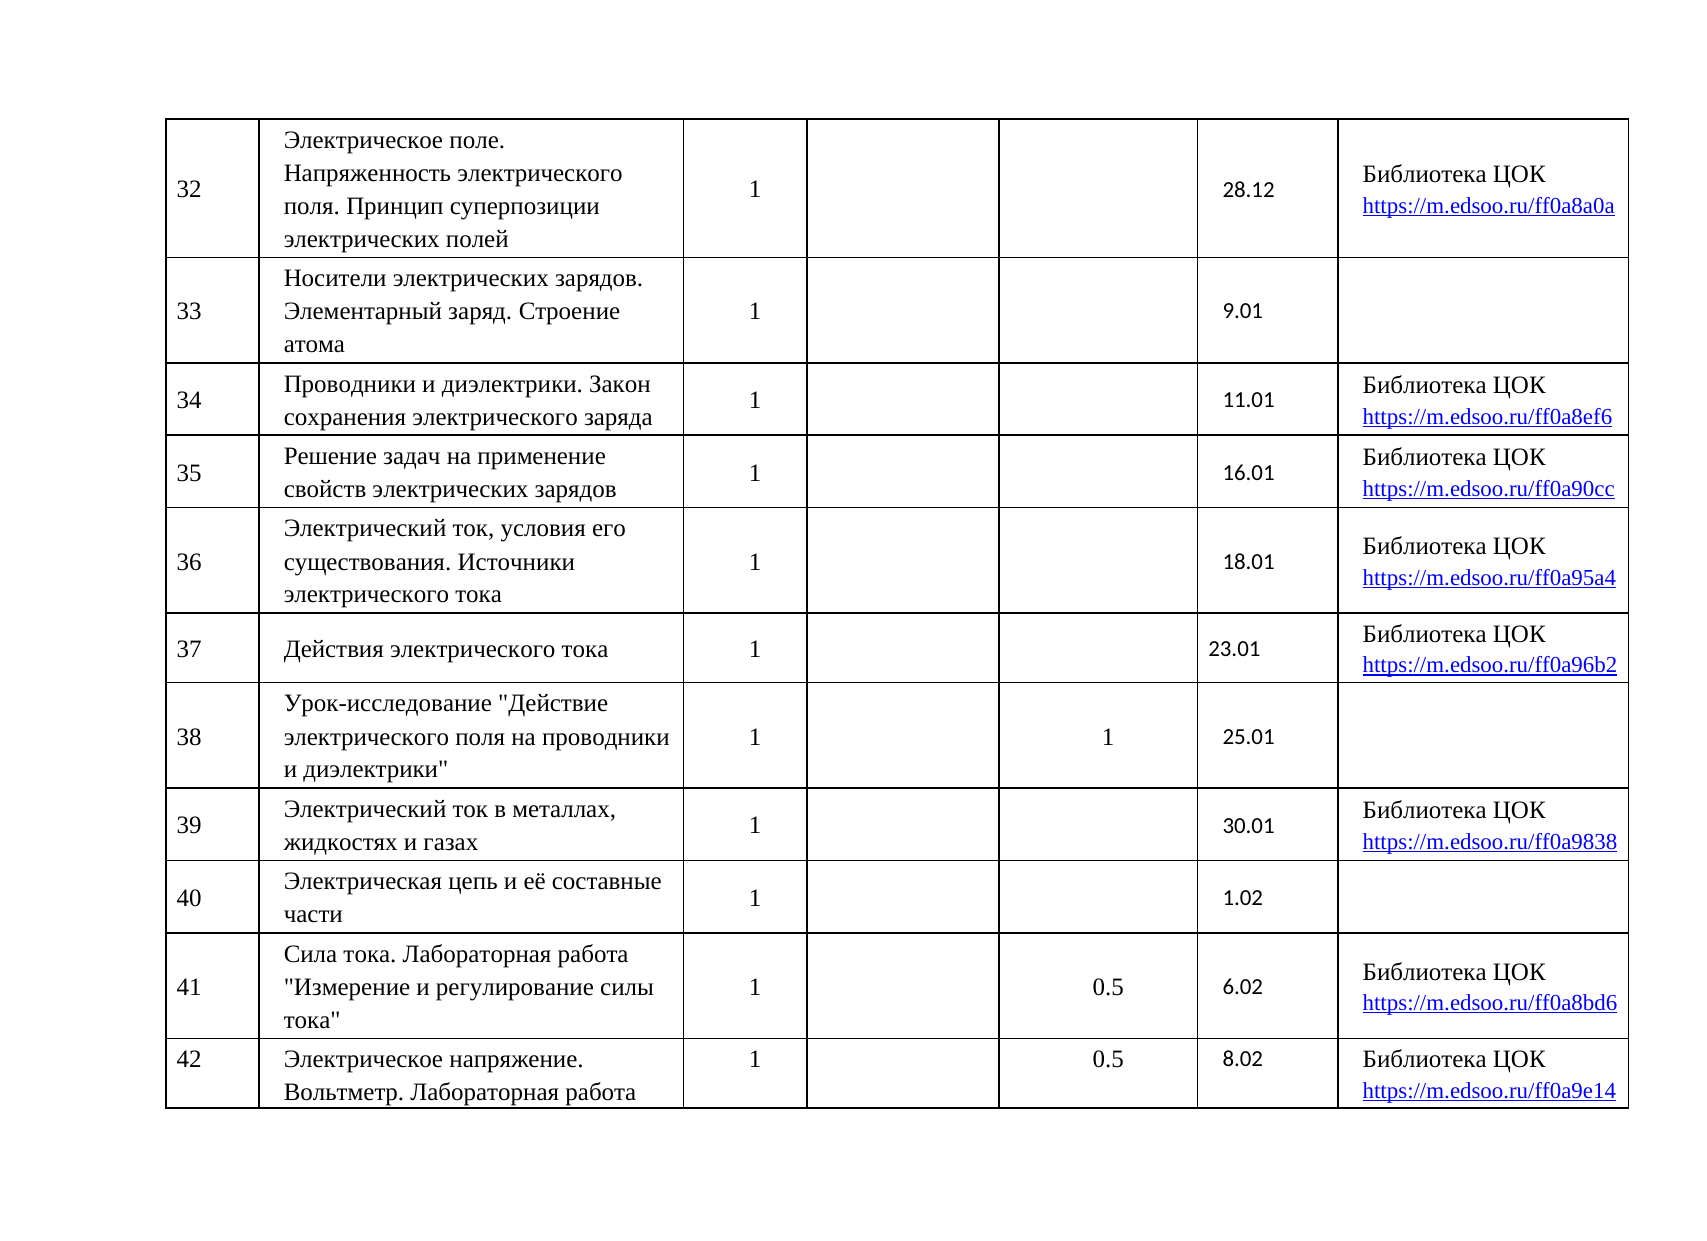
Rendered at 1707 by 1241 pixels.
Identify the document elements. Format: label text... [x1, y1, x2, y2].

table_cell 8.02 [1198, 1039, 1337, 1107]
table_cell 35 [167, 436, 258, 507]
table_cell 0.5 [1000, 934, 1197, 1037]
table_cell [808, 683, 998, 787]
table_cell [1000, 436, 1197, 507]
table_cell 28.12 [1198, 120, 1337, 257]
table_cell 1 [684, 861, 806, 932]
table_cell 42 [167, 1039, 258, 1107]
table_cell [808, 614, 998, 682]
table_cell [808, 861, 998, 932]
table_cell 1 [684, 508, 806, 612]
table_cell [1000, 789, 1197, 859]
table_cell [1000, 120, 1197, 257]
table_cell 1 [684, 120, 806, 257]
table_cell 9.01 [1198, 258, 1337, 362]
table_cell 1 [684, 789, 806, 859]
table_cell 1 [684, 614, 806, 682]
table_cell Решение задач на применение свойств электрических зарядов [260, 436, 683, 507]
table_cell Библиотека ЦОК https://m.edsoo.ru/ff0a8ef6 [1339, 364, 1628, 434]
table_cell [808, 508, 998, 612]
table_cell 0.5 [1000, 1039, 1197, 1107]
table_cell 32 [167, 120, 258, 257]
table_cell [1339, 861, 1628, 932]
table_cell [808, 120, 998, 257]
table_cell [1000, 508, 1197, 612]
table_cell Библиотека ЦОК https://m.edsoo.ru/ff0a8a0a [1339, 120, 1628, 257]
table_cell 30.01 [1198, 789, 1337, 859]
table_cell 40 [167, 861, 258, 932]
table_cell 1 [684, 683, 806, 787]
table_cell [808, 258, 998, 362]
table_cell 1 [684, 436, 806, 507]
table_cell 1.02 [1198, 861, 1337, 932]
table_cell 6.02 [1198, 934, 1337, 1037]
table_cell [1000, 258, 1197, 362]
table_cell Библиотека ЦОК https://m.edsoo.ru/ff0a95a4 [1339, 508, 1628, 612]
table_cell 39 [167, 789, 258, 859]
table_cell [808, 789, 998, 859]
table_cell Электрическое поле. Напряженность электрического поля. Принцип суперпозиции электрических полей [260, 120, 683, 257]
table_cell Урок-исследование "Действие электрического поля на проводники и диэлектрики" [260, 683, 683, 787]
table_cell Библиотека ЦОК https://m.edsoo.ru/ff0a90cc [1339, 436, 1628, 507]
table_cell Действия электрического тока [260, 614, 683, 682]
table_cell [808, 436, 998, 507]
table_cell Библиотека ЦОК https://m.edsoo.ru/ff0a9838 [1339, 789, 1628, 859]
table_cell Библиотека ЦОК https://m.edsoo.ru/ff0a96b2 [1339, 614, 1628, 682]
table_cell Электрическая цепь и её составные части [260, 861, 683, 932]
table_cell Электрический ток в металлах, жидкостях и газах [260, 789, 683, 859]
table_cell 1 [1000, 683, 1197, 787]
table_cell 1 [684, 1039, 806, 1107]
table_cell 1 [684, 364, 806, 434]
table_cell Проводники и диэлектрики. Закон сохранения электрического заряда [260, 364, 683, 434]
table_cell 41 [167, 934, 258, 1037]
table_cell [1339, 258, 1628, 362]
table_cell Библиотека ЦОК https://m.edsoo.ru/ff0a8bd6 [1339, 934, 1628, 1037]
table_cell 16.01 [1198, 436, 1337, 507]
table_cell 36 [167, 508, 258, 612]
table_cell Сила тока. Лабораторная работа "Измерение и регулирование силы тока" [260, 934, 683, 1037]
table_cell Электрический ток, условия его существования. Источники электрического тока [260, 508, 683, 612]
table_cell 11.01 [1198, 364, 1337, 434]
table_cell 37 [167, 614, 258, 682]
table_cell 38 [167, 683, 258, 787]
table_cell [1000, 861, 1197, 932]
table_cell Носители электрических зарядов. Элементарный заряд. Строение атома [260, 258, 683, 362]
table_cell [808, 1039, 998, 1107]
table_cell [1339, 1039, 1628, 1107]
table_cell 1 [684, 934, 806, 1037]
table_cell 25.01 [1198, 683, 1337, 787]
table_cell [808, 934, 998, 1037]
table_cell [1000, 364, 1197, 434]
table_cell 1 [684, 258, 806, 362]
table_cell [1339, 683, 1628, 787]
table_cell 23.01 [1198, 614, 1337, 682]
table_cell [1000, 614, 1197, 682]
table_cell 18.01 [1198, 508, 1337, 612]
table_cell 33 [167, 258, 258, 362]
table_cell [808, 364, 998, 434]
table_cell 34 [167, 364, 258, 434]
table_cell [260, 1039, 683, 1107]
